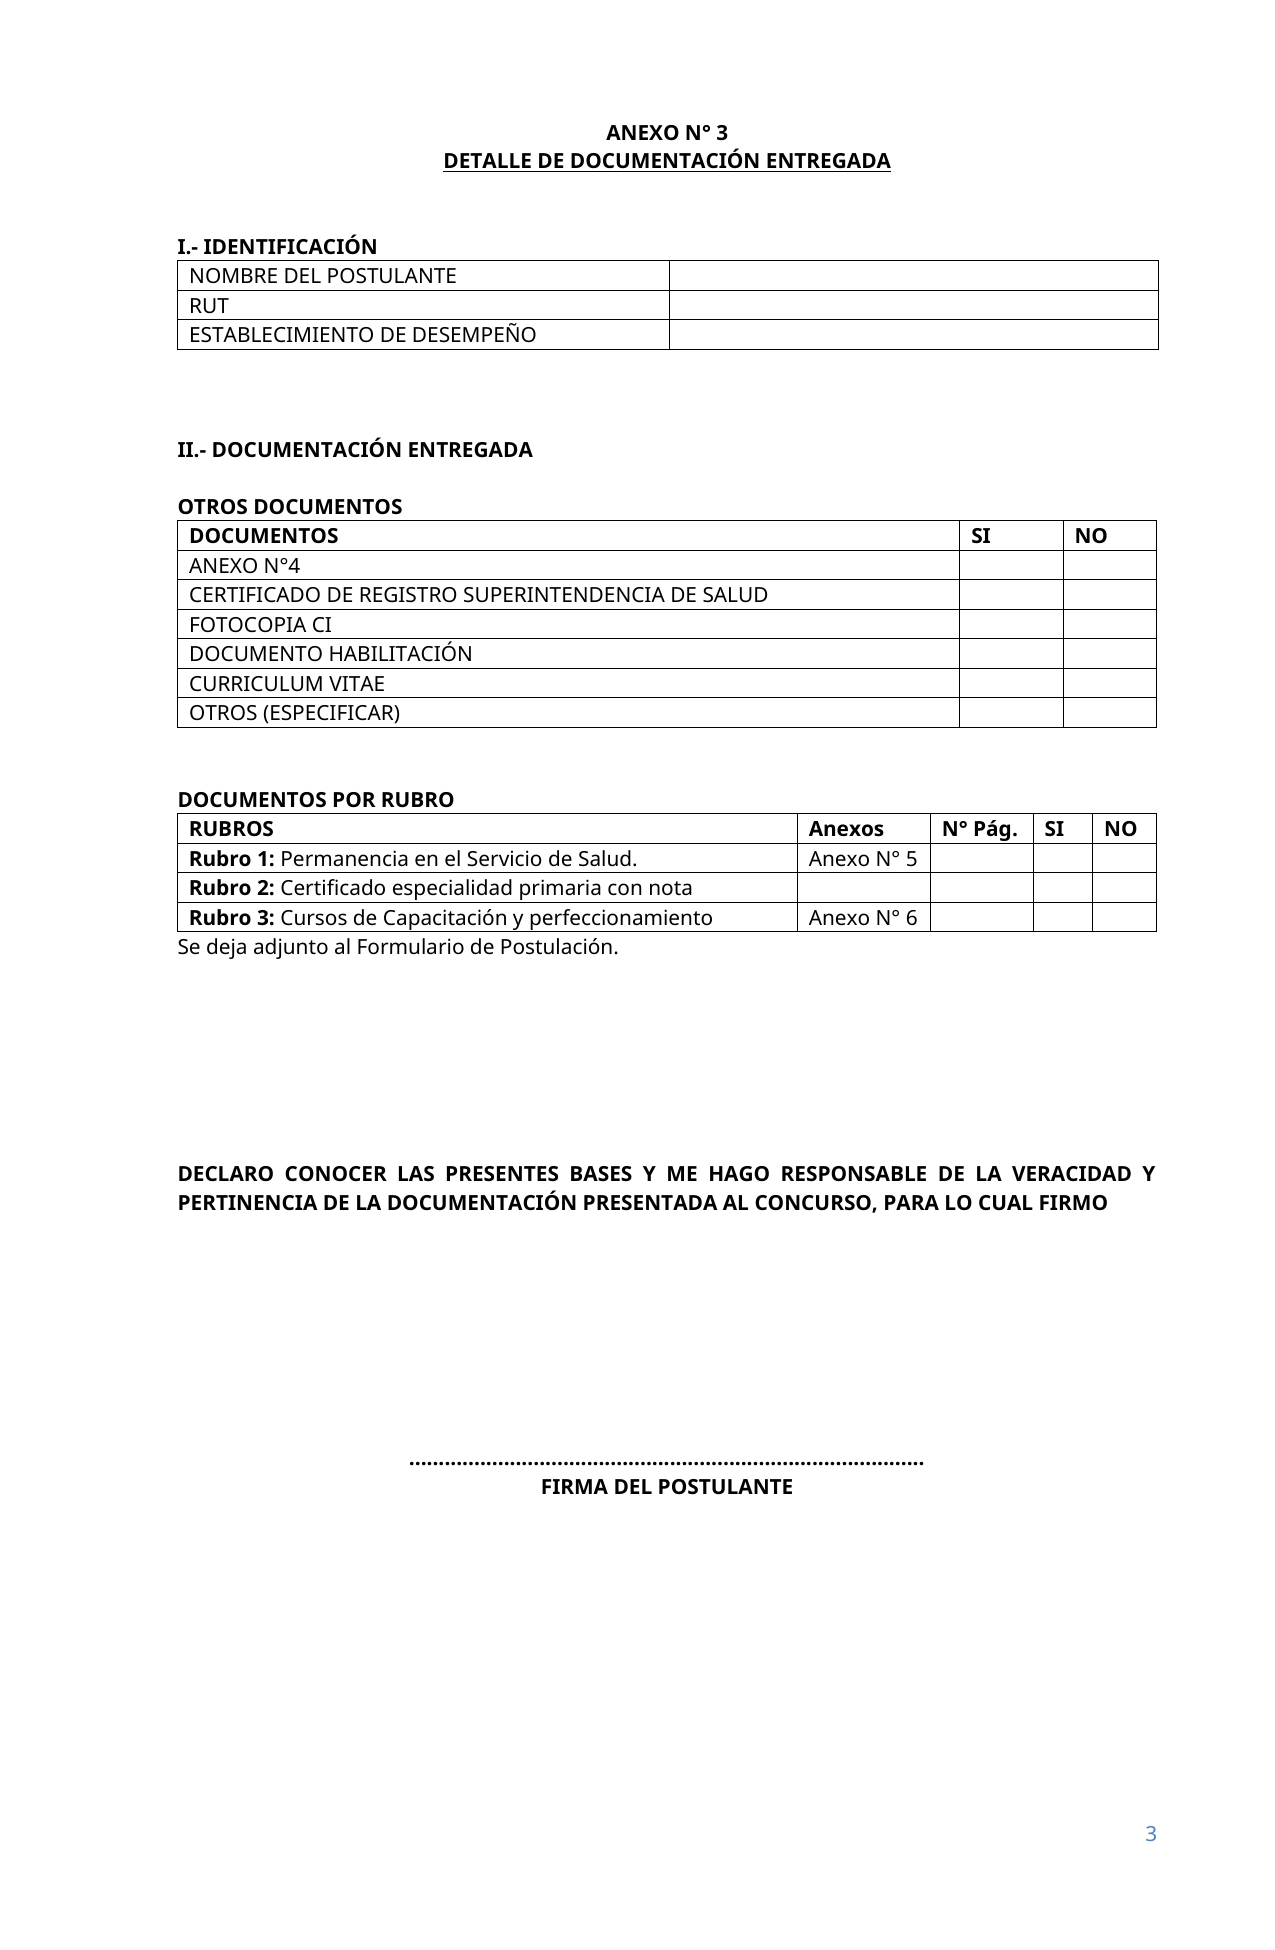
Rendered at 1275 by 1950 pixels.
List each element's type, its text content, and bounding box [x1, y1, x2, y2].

text OTROS DOCUMENTOS [177, 492, 1157, 520]
text DOCUMENTOS POR RUBRO [177, 785, 1157, 813]
table_cell CERTIFICADO DE REGISTRO SUPERINTENDENCIA DE SALUD [178, 580, 959, 609]
table_cell [1034, 873, 1092, 902]
table_cell [960, 669, 1063, 697]
table_cell RUT [178, 291, 669, 319]
table_cell [1064, 669, 1156, 697]
table_cell Rubro 2: Certificado especialidad primaria con nota [178, 873, 797, 902]
table_cell OTROS (ESPECIFICAR) [178, 698, 959, 727]
table_cell ESTABLECIMIENTO DE DESEMPEÑO [178, 320, 669, 349]
table_header NO [1064, 521, 1156, 550]
table_header Anexos [798, 814, 930, 843]
table_cell [1064, 639, 1156, 668]
table_cell CURRICULUM VITAE [178, 669, 959, 697]
table_header SI [960, 521, 1063, 550]
table_cell [960, 639, 1063, 668]
table_cell Anexo N° 5 [798, 844, 930, 872]
table_cell [960, 580, 1063, 609]
table_cell [931, 844, 1033, 872]
table_cell Rubro 1: Permanencia en el Servicio de Salud. [178, 844, 797, 872]
table_cell [1093, 844, 1156, 872]
table_cell FOTOCOPIA CI [178, 610, 959, 638]
text Se deja adjunto al Formulario de Postulación. [177, 932, 1157, 961]
table_cell [1064, 698, 1156, 727]
table_header DOCUMENTOS [178, 521, 959, 550]
table_header SI [1034, 814, 1092, 843]
table_cell [960, 610, 1063, 638]
table_cell [1064, 610, 1156, 638]
table_cell [1064, 580, 1156, 609]
table_cell [960, 698, 1063, 727]
table_cell ANEXO N°4 [178, 551, 959, 579]
table_cell [1064, 551, 1156, 579]
table_cell DOCUMENTO HABILITACIÓN [178, 639, 959, 668]
text FIRMA DEL POSTULANTE [177, 1472, 1157, 1500]
text DETALLE DE DOCUMENTACIÓN ENTREGADA [177, 147, 1157, 175]
table_cell [670, 291, 1158, 319]
table_cell [1034, 903, 1092, 931]
text ANEXO N° 3 [177, 118, 1157, 147]
table_header [670, 261, 1158, 290]
table_cell [931, 873, 1033, 902]
table_cell Anexo N° 6 [798, 903, 930, 931]
table_cell [1093, 873, 1156, 902]
table_header N° Pág. [931, 814, 1033, 843]
table_header NOMBRE DEL POSTULANTE [178, 261, 669, 290]
text I.- IDENTIFICACIÓN [177, 232, 1157, 260]
table_cell [1034, 844, 1092, 872]
table_header NO [1093, 814, 1156, 843]
table_cell [960, 551, 1063, 579]
text II.- DOCUMENTACIÓN ENTREGADA [177, 435, 1157, 463]
table_cell [670, 320, 1158, 349]
table_cell [931, 903, 1033, 931]
table_cell [1093, 903, 1156, 931]
table_header RUBROS [178, 814, 797, 843]
table_cell [798, 873, 930, 902]
text DECLARO CONOCER LAS PRESENTES BASES Y ME HAGO RESPONSABLE DE LA VERACIDAD Y PERTINENCIA DE LA DOCUMENTACIÓN PRESENTADA AL CONCURSO, PARA LO CUAL FIRMO [177, 1159, 1157, 1216]
text ....................................................................................... [177, 1443, 1157, 1472]
table_cell Rubro 3: Cursos de Capacitación y perfeccionamiento [178, 903, 797, 931]
